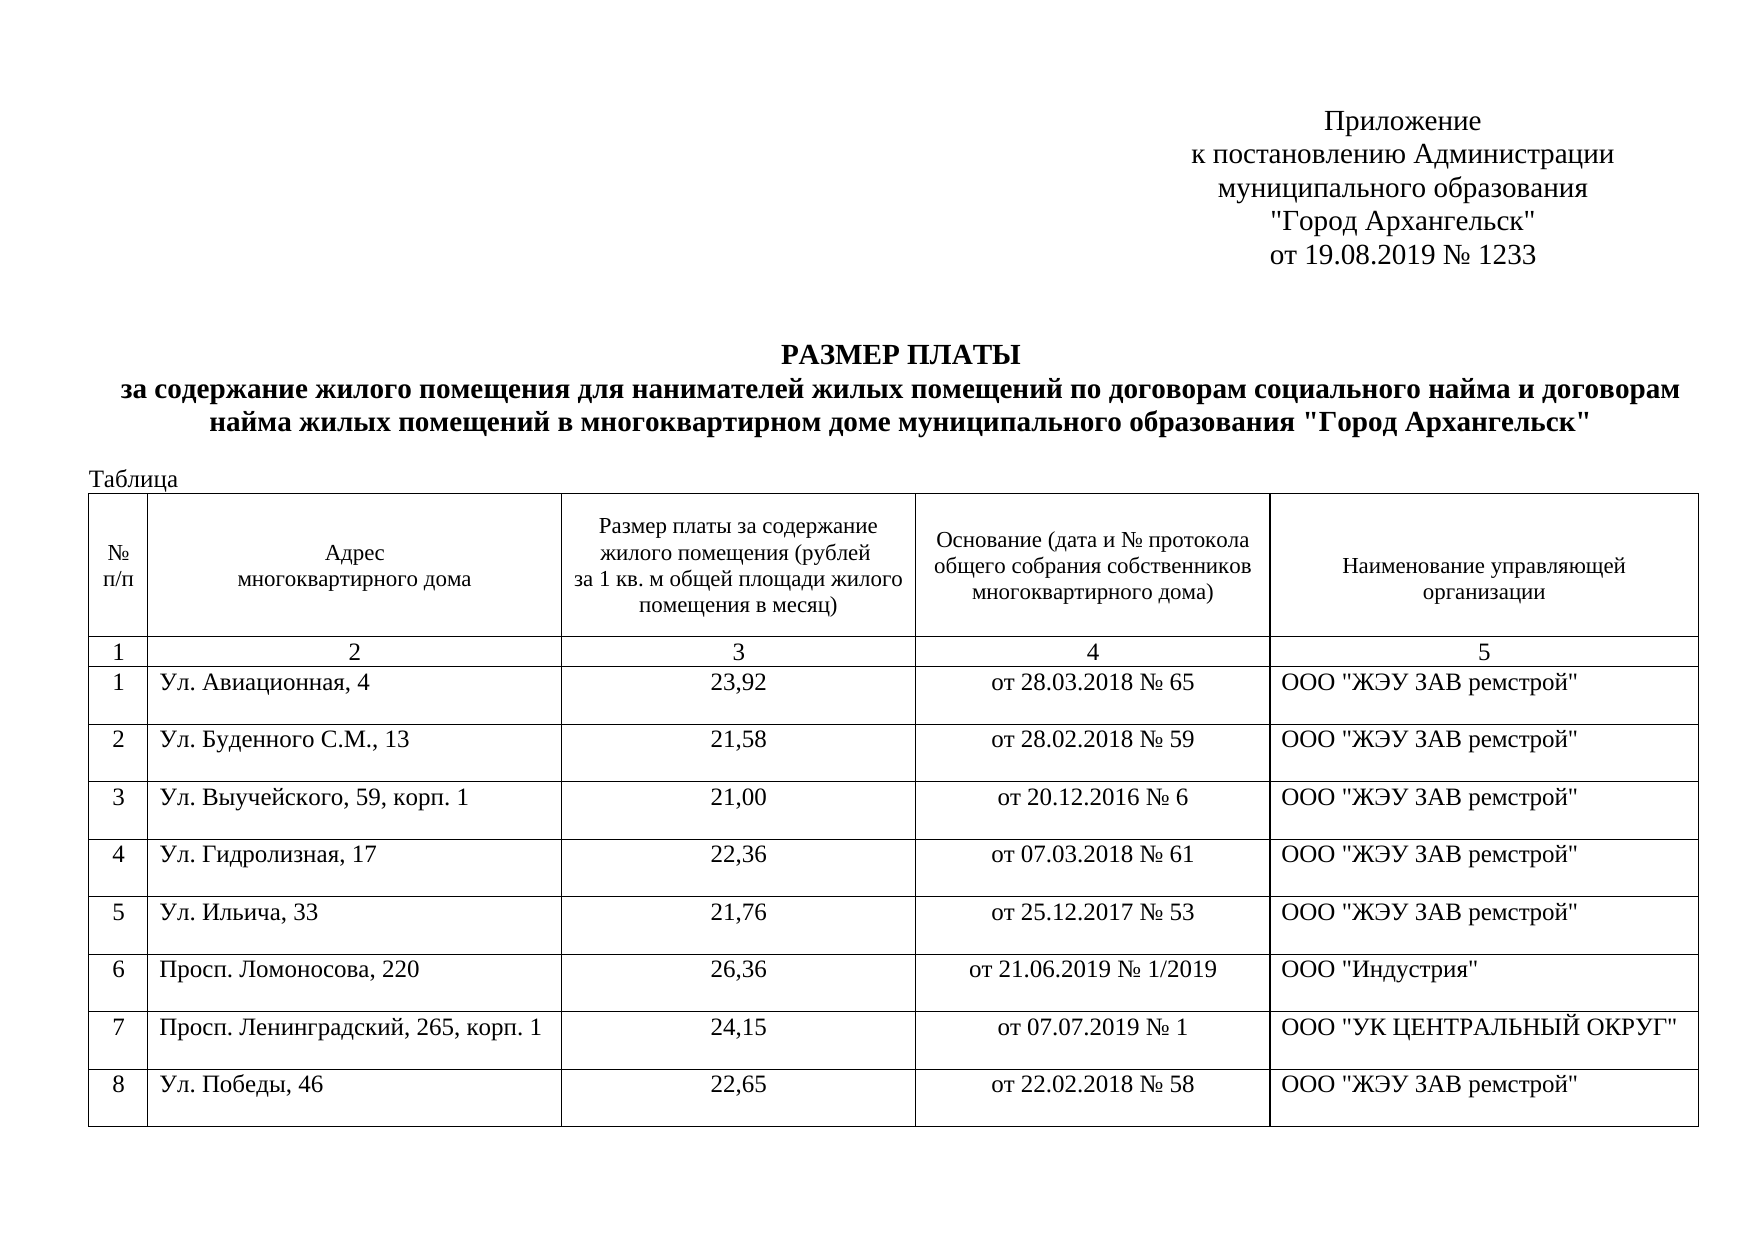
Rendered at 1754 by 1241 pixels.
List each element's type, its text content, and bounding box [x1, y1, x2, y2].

text Таблица [88, 464, 1683, 493]
table_cell 21,58 [562, 725, 915, 781]
table_cell Ул. Победы, 46 [148, 1070, 561, 1126]
table_header № п/п [89, 494, 147, 636]
table_cell от 25.12.2017 № 53 [916, 897, 1269, 953]
table_cell от 22.02.2018 № 58 [916, 1070, 1269, 1126]
table_cell 2 [148, 637, 561, 666]
table_cell 4 [916, 637, 1269, 666]
table_cell 1 [89, 637, 147, 666]
table_cell от 28.03.2018 № 65 [916, 667, 1269, 723]
table_cell Ул. Буденного С.М., 13 [148, 725, 561, 781]
table_cell 5 [1271, 637, 1698, 666]
table_cell 24,15 [562, 1012, 915, 1068]
table_cell от 20.12.2016 № 6 [916, 782, 1269, 838]
table_cell 2 [89, 725, 147, 781]
table_cell 8 [89, 1070, 147, 1126]
table_cell ООО "Индустрия" [1271, 955, 1698, 1011]
table_cell 7 [89, 1012, 147, 1068]
table_cell 4 [89, 840, 147, 896]
table_cell 21,76 [562, 897, 915, 953]
table_cell 22,36 [562, 840, 915, 896]
table_cell от 28.02.2018 № 59 [916, 725, 1269, 781]
table_cell ООО "ЖЭУ ЗАВ ремстрой" [1271, 1070, 1698, 1126]
table_cell ООО "ЖЭУ ЗАВ ремстрой" [1271, 667, 1698, 723]
table_header Размер платы за содержание жилого помещения (рублей за 1 кв. м общей площади жилого помещения в месяц) [562, 494, 915, 636]
table_cell от 21.06.2019 № 1/2019 [916, 955, 1269, 1011]
table_cell 22,65 [562, 1070, 915, 1126]
table_header Наименование управляющей организации [1271, 494, 1698, 636]
text "Город Архангельск" [1122, 203, 1683, 237]
table_cell 21,00 [562, 782, 915, 838]
table_cell Ул. Гидролизная, 17 [148, 840, 561, 896]
table_cell от 07.07.2019 № 1 [916, 1012, 1269, 1068]
table_cell Просп. Ломоносова, 220 [148, 955, 561, 1011]
table_cell ООО "ЖЭУ ЗАВ ремстрой" [1271, 725, 1698, 781]
table_header Основание (дата и № протокола общего собрания собственников многоквартирного дома) [916, 494, 1269, 636]
table_header Адрес многоквартирного дома [148, 494, 561, 636]
table_cell Просп. Ленинградский, 265, корп. 1 [148, 1012, 561, 1068]
text Приложение [1122, 103, 1683, 136]
text муниципального образования [1122, 170, 1683, 203]
table_cell 1 [89, 667, 147, 723]
text РАЗМЕР ПЛАТЫ [118, 337, 1683, 371]
table_cell от 07.03.2018 № 61 [916, 840, 1269, 896]
text от 19.08.2019 № 1233 [1122, 237, 1683, 270]
table_cell 26,36 [562, 955, 915, 1011]
table_cell 3 [562, 637, 915, 666]
table_cell 23,92 [562, 667, 915, 723]
table_cell ООО "УК ЦЕНТРАЛЬНЫЙ ОКРУГ" [1271, 1012, 1698, 1068]
text за содержание жилого помещения для нанимателей жилых помещений по договорам социального найма и договорам найма жилых помещений в многоквартирном доме муниципального образования "Город Архангельск" [118, 371, 1683, 438]
table_cell 6 [89, 955, 147, 1011]
text к постановлению Администрации [1122, 136, 1683, 170]
table_cell Ул. Авиационная, 4 [148, 667, 561, 723]
table_cell Ул. Выучейского, 59, корп. 1 [148, 782, 561, 838]
table_cell ООО "ЖЭУ ЗАВ ремстрой" [1271, 897, 1698, 953]
table_cell 3 [89, 782, 147, 838]
table_cell Ул. Ильича, 33 [148, 897, 561, 953]
table_cell ООО "ЖЭУ ЗАВ ремстрой" [1271, 782, 1698, 838]
table_cell ООО "ЖЭУ ЗАВ ремстрой" [1271, 840, 1698, 896]
table_cell 5 [89, 897, 147, 953]
